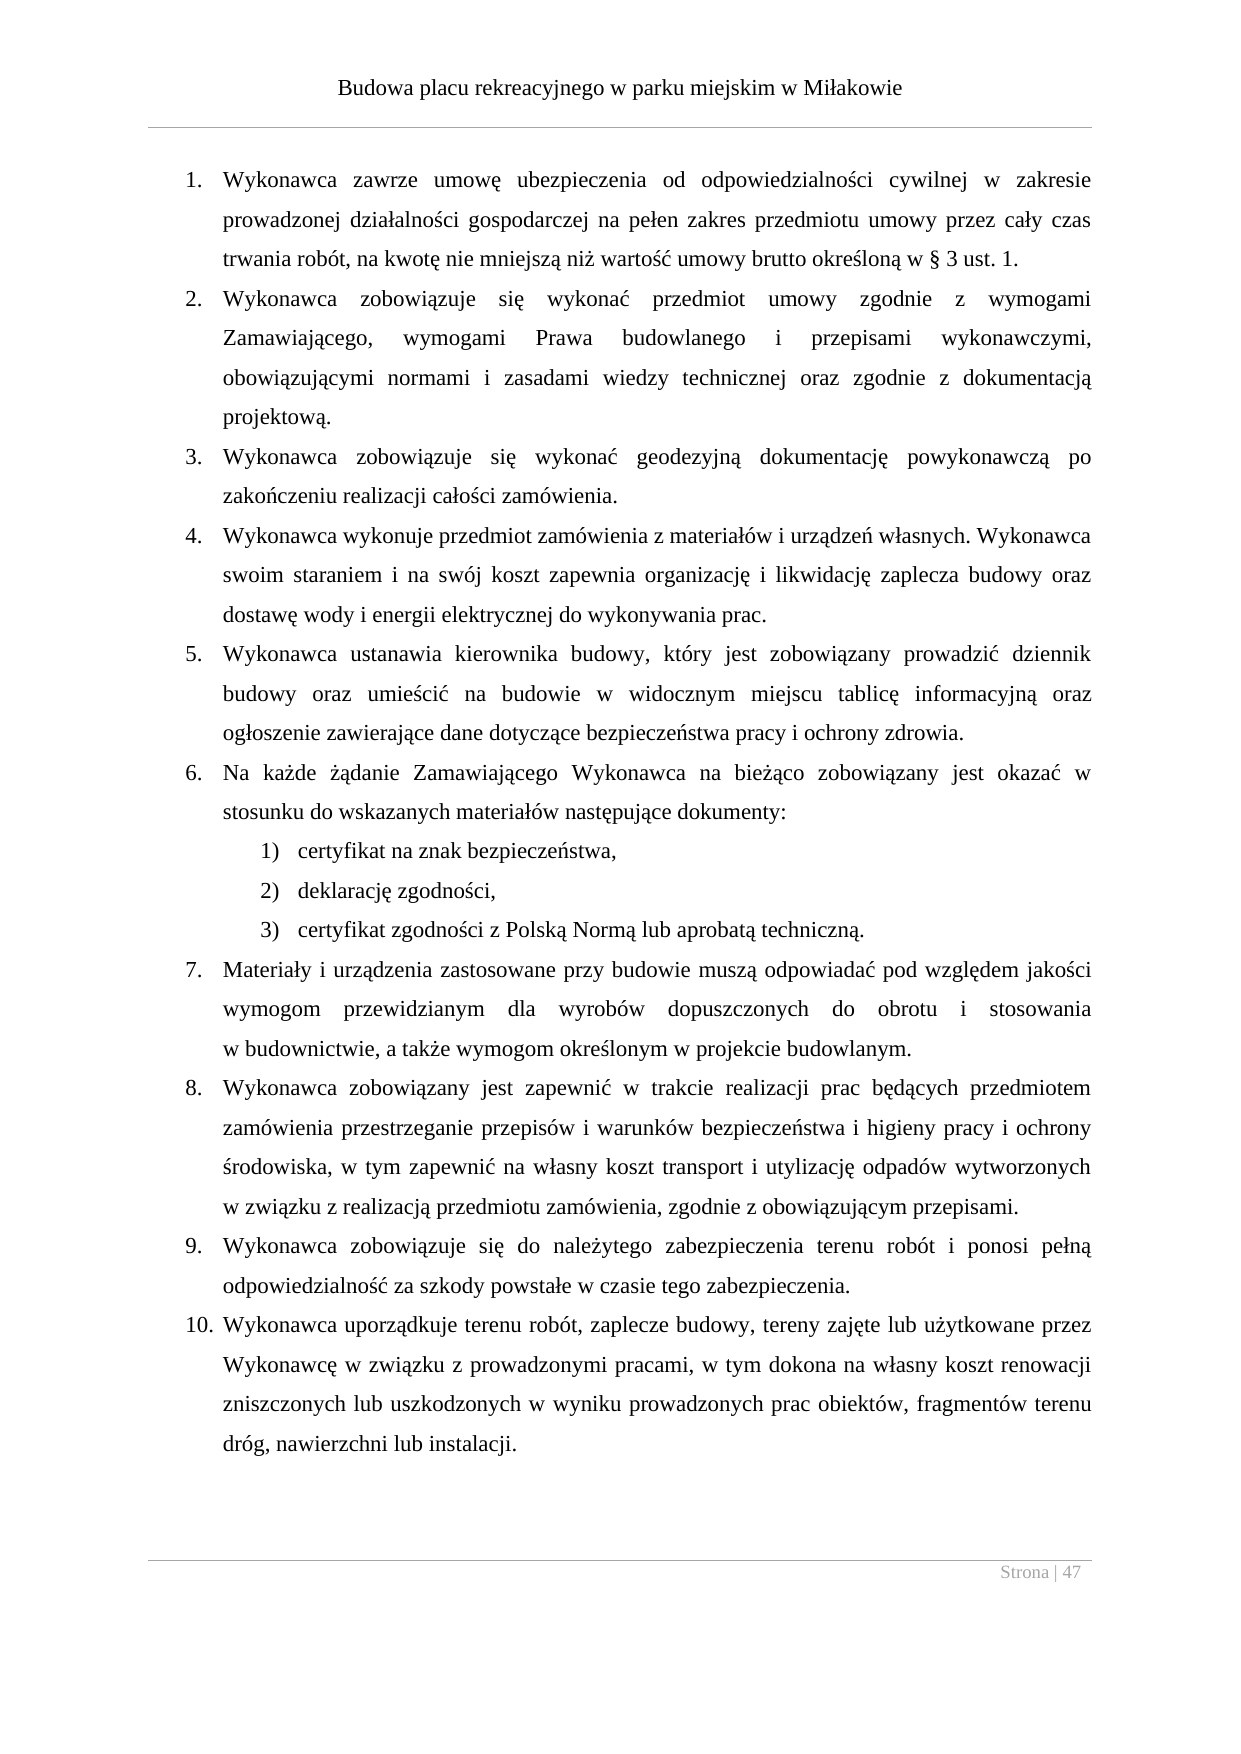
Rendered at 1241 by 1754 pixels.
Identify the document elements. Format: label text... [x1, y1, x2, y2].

list Materiały i urządzenia zastosowane przy budowie muszą odpowiadać pod względem jakości wymogom przewidzianym dla wyrobów dopuszczonych do obrotu i stosowania w budownictwie, a także wymogom określonym w projekcie budowlanym. [185, 956, 1093, 1061]
list Na każde żądanie Zamawiającego Wykonawca na bieżąco zobowiązany jest okazać w stosunku do wskazanych materiałów następujące dokumenty: [185, 759, 1093, 824]
list certyfikat zgodności z Polską Normą lub aprobatą techniczną. [260, 917, 1093, 943]
list Wykonawca wykonuje przedmiot zamówienia z materiałów i urządzeń własnych. Wykonawca swoim staraniem i na swój koszt zapewnia organizację i likwidację zaplecza budowy oraz dostawę wody i energii elektrycznej do wykonywania prac. [185, 522, 1093, 627]
list Wykonawca zobowiązuje się do należytego zabezpieczenia terenu robót i ponosi pełną odpowiedzialność za szkody powstałe w czasie tego zabezpieczenia. [185, 1232, 1093, 1298]
list deklarację zgodności, [260, 877, 1093, 903]
list certyfikat na znak bezpieczeństwa, [260, 838, 1093, 864]
list Wykonawca uporządkuje terenu robót, zaplecze budowy, tereny zajęte lub użytkowane przez Wykonawcę w związku z prowadzonymi pracami, w tym dokona na własny koszt renowacji zniszczonych lub uszkodzonych w wyniku prowadzonych prac obiektów, fragmentów terenu dróg, nawierzchni lub instalacji. [185, 1311, 1093, 1456]
list Wykonawca ustanawia kierownika budowy, który jest zobowiązany prowadzić dziennik budowy oraz umieścić na budowie w widocznym miejscu tablicę informacyjną oraz ogłoszenie zawierające dane dotyczące bezpieczeństwa pracy i ochrony zdrowia. [185, 640, 1093, 746]
list Wykonawca zawrze umowę ubezpieczenia od odpowiedzialności cywilnej w zakresie prowadzonej działalności gospodarczej na pełen zakres przedmiotu umowy przez cały czas trwania robót, na kwotę nie mniejszą niż wartość umowy brutto określoną w § 3 ust. 1. [185, 166, 1093, 272]
list Wykonawca zobowiązany jest zapewnić w trakcie realizacji prac będących przedmiotem zamówienia przestrzeganie przepisów i warunków bezpieczeństwa i higieny pracy i ochrony środowiska, w tym zapewnić na własny koszt transport i utylizację odpadów wytworzonych w związku z realizacją przedmiotu zamówienia, zgodnie z obowiązującym przepisami. [185, 1074, 1093, 1219]
list Wykonawca zobowiązuje się wykonać przedmiot umowy zgodnie z wymogami Zamawiającego, wymogami Prawa budowlanego i przepisami wykonawczymi, obowiązującymi normami i zasadami wiedzy technicznej oraz zgodnie z dokumentacją projektową. [185, 285, 1093, 430]
list Wykonawca zobowiązuje się wykonać geodezyjną dokumentację powykonawczą po zakończeniu realizacji całości zamówienia. [185, 443, 1093, 509]
